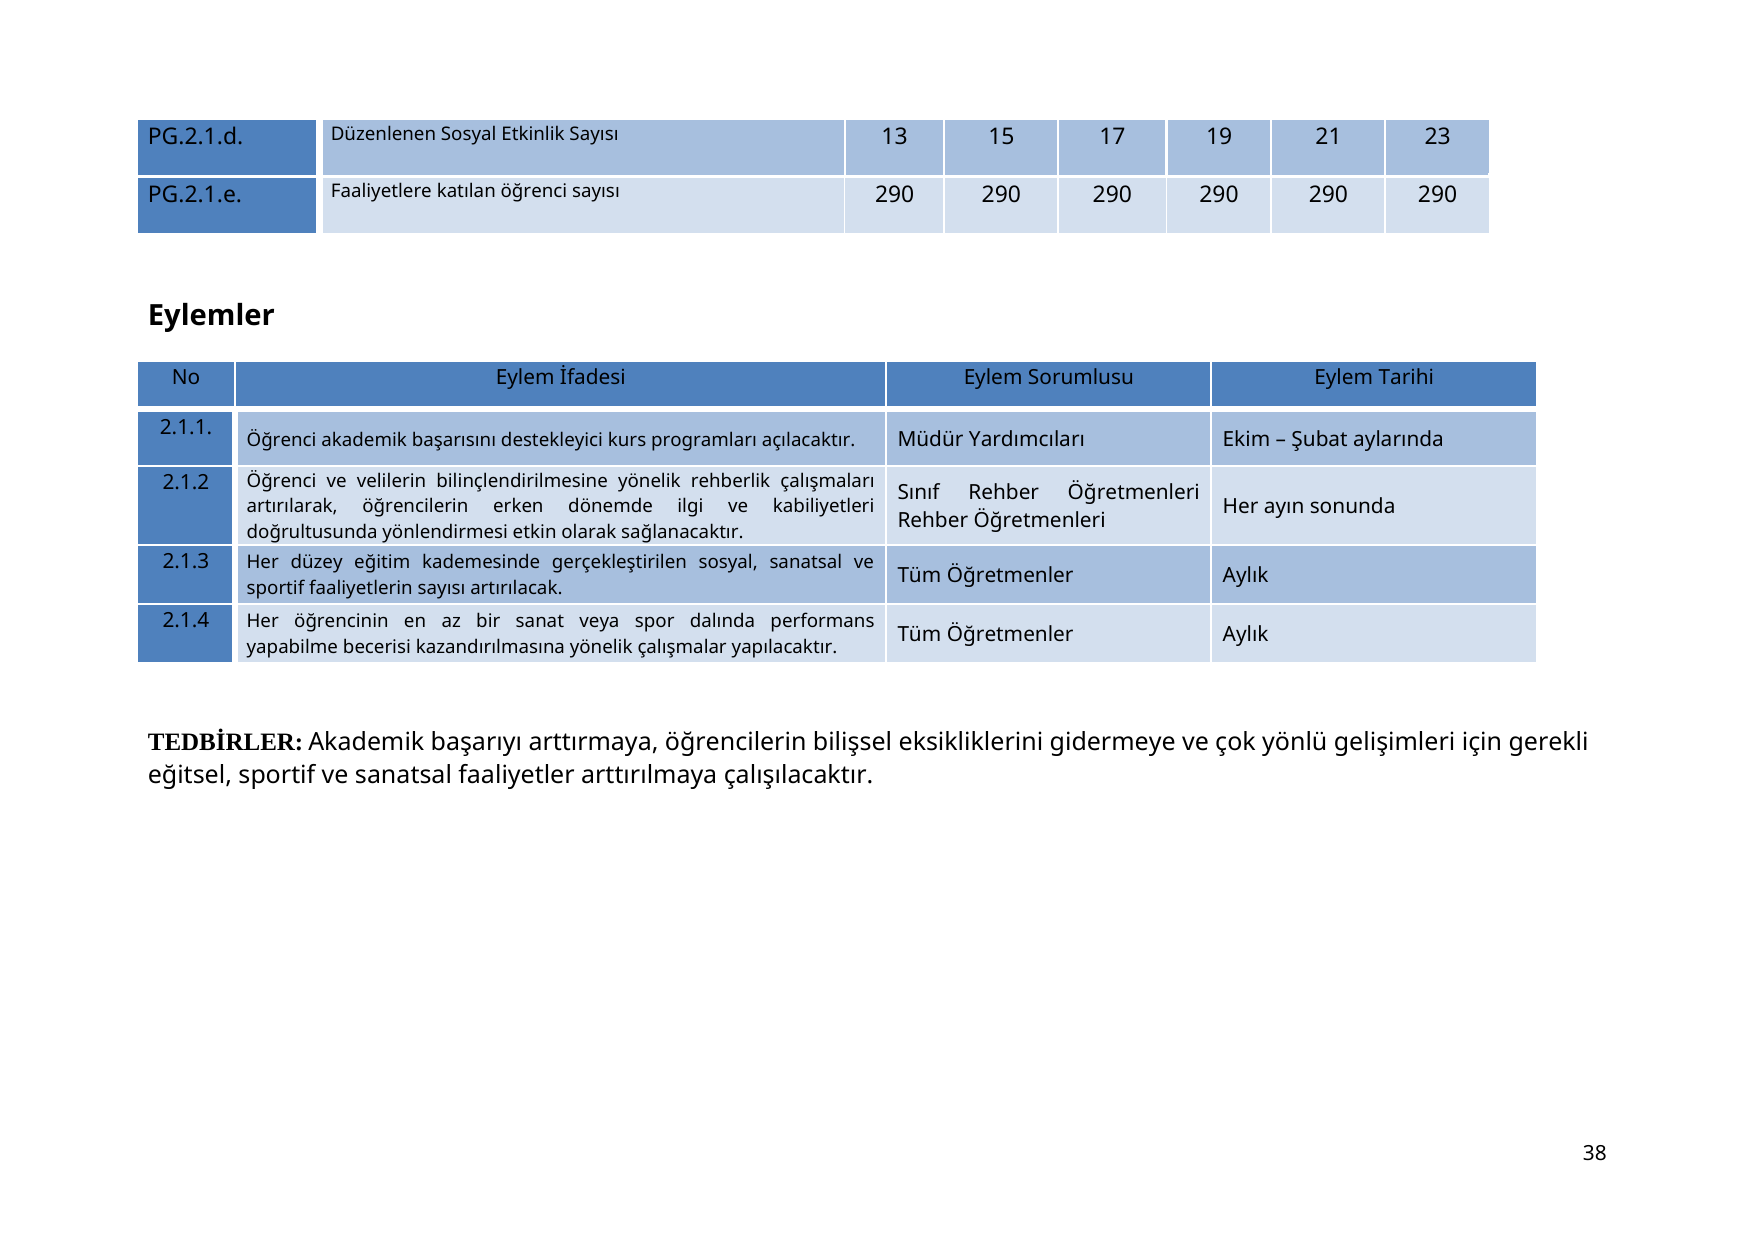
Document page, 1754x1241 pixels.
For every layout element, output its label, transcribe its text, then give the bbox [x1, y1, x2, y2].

table_cell 17 [1059, 120, 1165, 175]
table_cell Müdür Yardımcıları [887, 412, 1210, 465]
table_cell 290 [1059, 178, 1166, 233]
table_header Eylem Tarihi [1212, 362, 1536, 406]
table_cell Faaliyetlere katılan öğrenci sayısı [323, 178, 844, 233]
table_cell 290 [1272, 178, 1384, 233]
table_cell 2.1.1. [138, 412, 232, 465]
table_cell Düzenlenen Sosyal Etkinlik Sayısı [323, 120, 844, 175]
table_header No [138, 362, 234, 406]
table_cell Her düzey eğitim kademesinde gerçekleştirilen sosyal, sanatsal ve sportif faaliyetlerin sayısı artırılacak. [238, 546, 885, 603]
table_cell Aylık [1212, 605, 1536, 662]
table_cell 2.1.4 [138, 605, 232, 662]
table_cell 15 [945, 120, 1057, 175]
table_cell Tüm Öğretmenler [887, 546, 1210, 603]
table_cell Aylık [1212, 546, 1536, 603]
table_cell Ekim – Şubat aylarında [1212, 412, 1536, 465]
table_header Eylem İfadesi [236, 362, 885, 406]
table_cell 2.1.2 [138, 467, 232, 544]
table_cell 19 [1168, 120, 1270, 175]
table_cell 13 [846, 120, 943, 175]
text Eylemler [148, 294, 1606, 333]
table_cell Tüm Öğretmenler [887, 605, 1210, 662]
table_cell Her ayın sonunda [1212, 467, 1536, 544]
text TEDBİRLER: Akademik başarıyı arttırmaya, öğrencilerin bilişsel eksikliklerini gidermeye ve çok yönlü gelişimleri için gerekli eğitsel, sportif ve sanatsal faaliyetler arttırılmaya çalışılacaktır. [148, 723, 1606, 791]
table_cell 290 [1167, 178, 1270, 233]
table_cell PG.2.1.d. [138, 120, 316, 175]
table_cell Sınıf Rehber Öğretmenleri Rehber Öğretmenleri [887, 467, 1210, 544]
table_cell 290 [845, 178, 943, 233]
table_cell Öğrenci akademik başarısını destekleyici kurs programları açılacaktır. [238, 412, 885, 465]
table_header Eylem Sorumlusu [887, 362, 1210, 406]
table_cell 21 [1272, 120, 1384, 175]
table_cell 290 [1386, 178, 1489, 233]
table_cell 23 [1386, 120, 1489, 175]
table_cell 290 [945, 178, 1057, 233]
table_cell Her öğrencinin en az bir sanat veya spor dalında performans yapabilme becerisi kazandırılmasına yönelik çalışmalar yapılacaktır. [238, 605, 885, 662]
table_cell 2.1.3 [138, 546, 232, 603]
table_cell PG.2.1.e. [138, 178, 316, 233]
table_cell Öğrenci ve velilerin bilinçlendirilmesine yönelik rehberlik çalışmaları artırılarak, öğrencilerin erken dönemde ilgi ve kabiliyetleri doğrultusunda yönlendirmesi etkin olarak sağlanacaktır. [238, 467, 885, 544]
